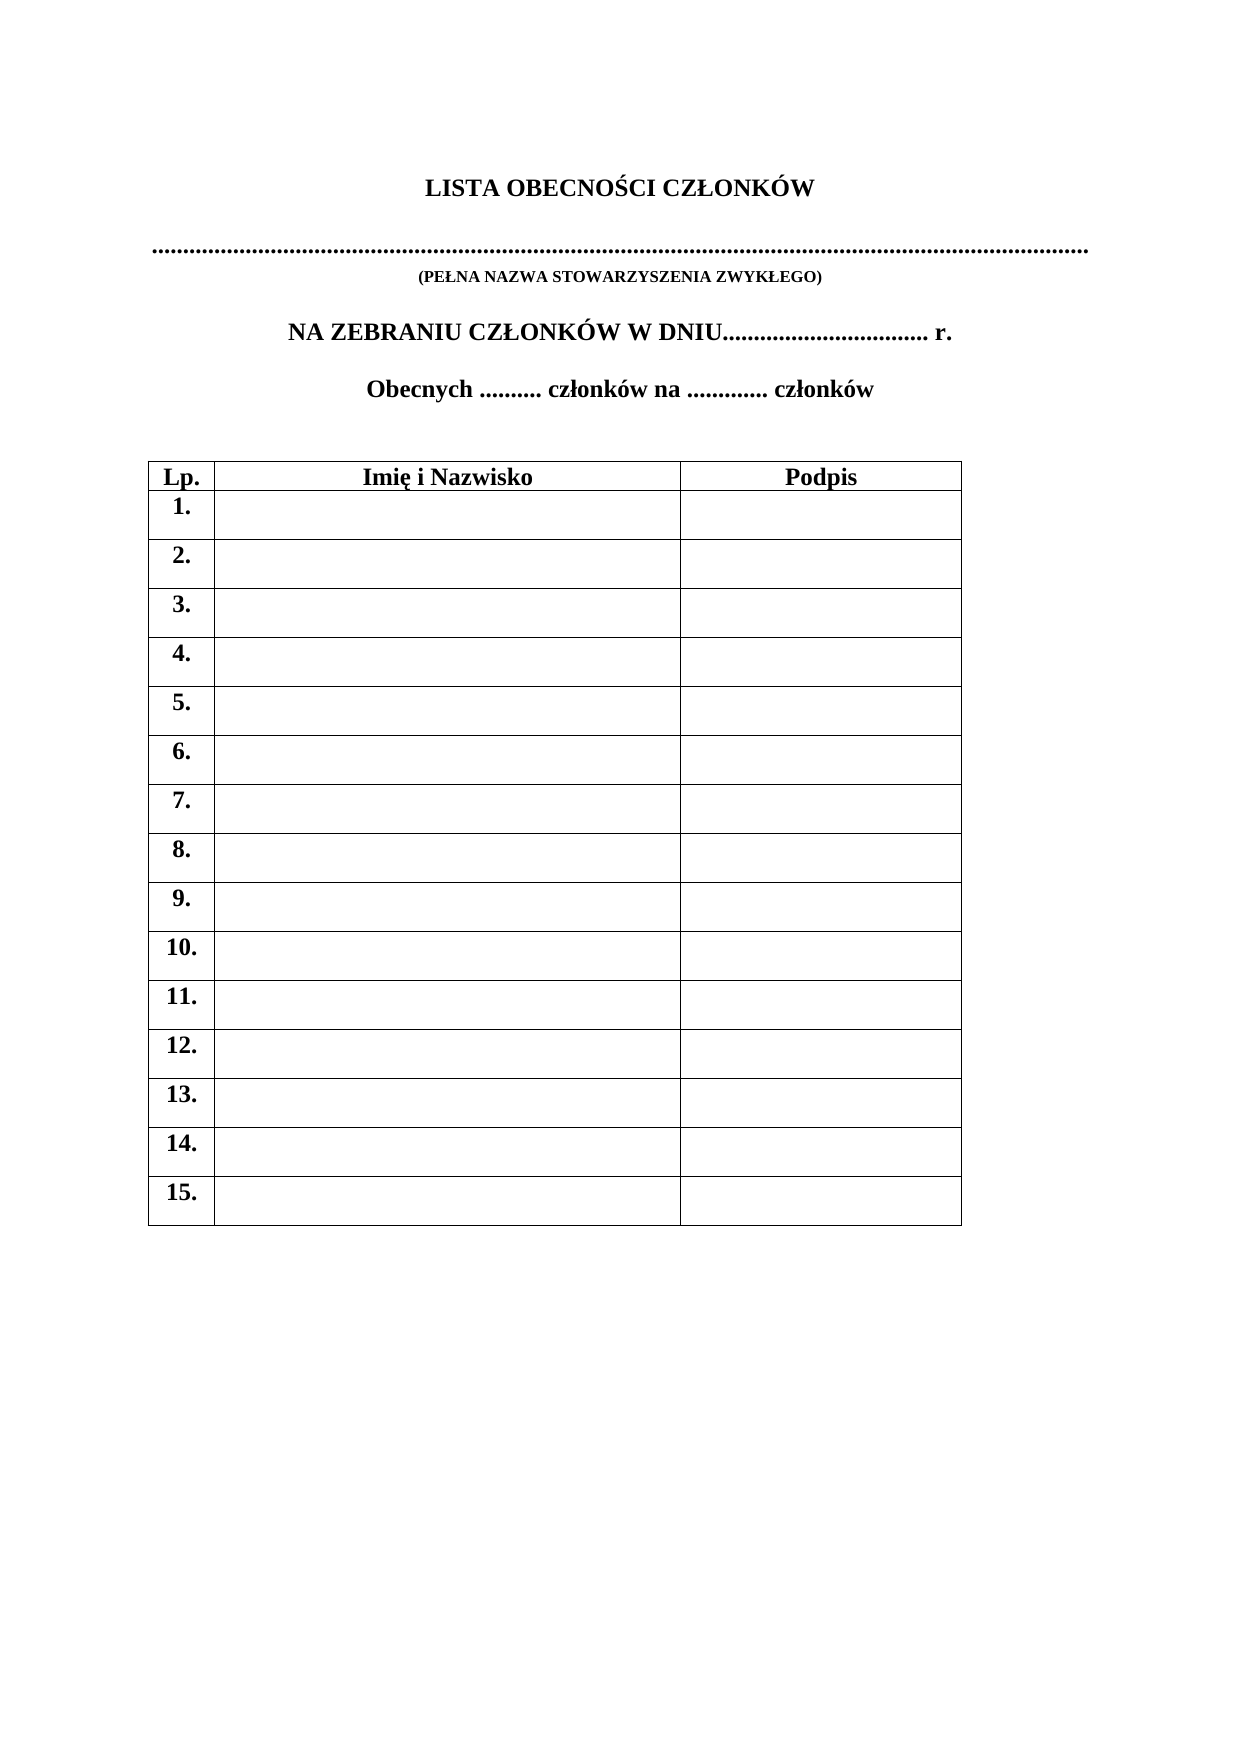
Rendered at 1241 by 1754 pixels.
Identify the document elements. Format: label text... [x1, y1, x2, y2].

table_cell [215, 883, 680, 931]
table_cell 7. [149, 785, 214, 833]
table_cell [681, 540, 961, 588]
table_cell [215, 1079, 680, 1127]
table_cell [681, 736, 961, 784]
table_cell [215, 638, 680, 686]
text Obecnych .......... członków na ............. członków [148, 374, 1093, 403]
table_cell 14. [149, 1128, 214, 1176]
table_cell [681, 589, 961, 637]
table_cell 9. [149, 883, 214, 931]
text NA ZEBRANIU CZŁONKÓW W DNIU................................. r. [148, 317, 1093, 346]
table_cell [681, 883, 961, 931]
table_cell [215, 834, 680, 882]
table_cell 1. [149, 491, 214, 539]
table_cell 5. [149, 687, 214, 735]
text LISTA OBECNOŚCI CZŁONKÓW [148, 173, 1093, 202]
table_cell [681, 687, 961, 735]
table_header Lp. [149, 462, 214, 490]
table_header Imię i Nazwisko [215, 462, 680, 490]
table_cell [215, 1177, 680, 1225]
table_cell [681, 1030, 961, 1078]
table_cell [215, 540, 680, 588]
table_cell 15. [149, 1177, 214, 1225]
table_cell [215, 589, 680, 637]
table_cell [681, 1079, 961, 1127]
table_cell 13. [149, 1079, 214, 1127]
table_cell [681, 1177, 961, 1225]
table_cell [681, 981, 961, 1029]
table_header Podpis [681, 462, 961, 490]
table_cell [681, 932, 961, 980]
table_cell [681, 785, 961, 833]
table_cell [681, 834, 961, 882]
table_cell [215, 491, 680, 539]
table_cell [215, 1128, 680, 1176]
table_cell [681, 638, 961, 686]
table_cell [215, 1030, 680, 1078]
table_cell [215, 981, 680, 1029]
table_cell 11. [149, 981, 214, 1029]
table_cell [215, 736, 680, 784]
text ...................................................................................................................................................... (PEŁNA NAZWA STOWARZYSZENIA ZWYKŁEGO) [148, 231, 1093, 288]
table_cell [215, 687, 680, 735]
table_cell 4. [149, 638, 214, 686]
table_cell [215, 932, 680, 980]
table_cell 3. [149, 589, 214, 637]
table_cell 2. [149, 540, 214, 588]
table_cell [215, 785, 680, 833]
table_cell 12. [149, 1030, 214, 1078]
table_cell [681, 1128, 961, 1176]
table_cell 8. [149, 834, 214, 882]
table_cell [681, 491, 961, 539]
table_cell 10. [149, 932, 214, 980]
table_cell 6. [149, 736, 214, 784]
